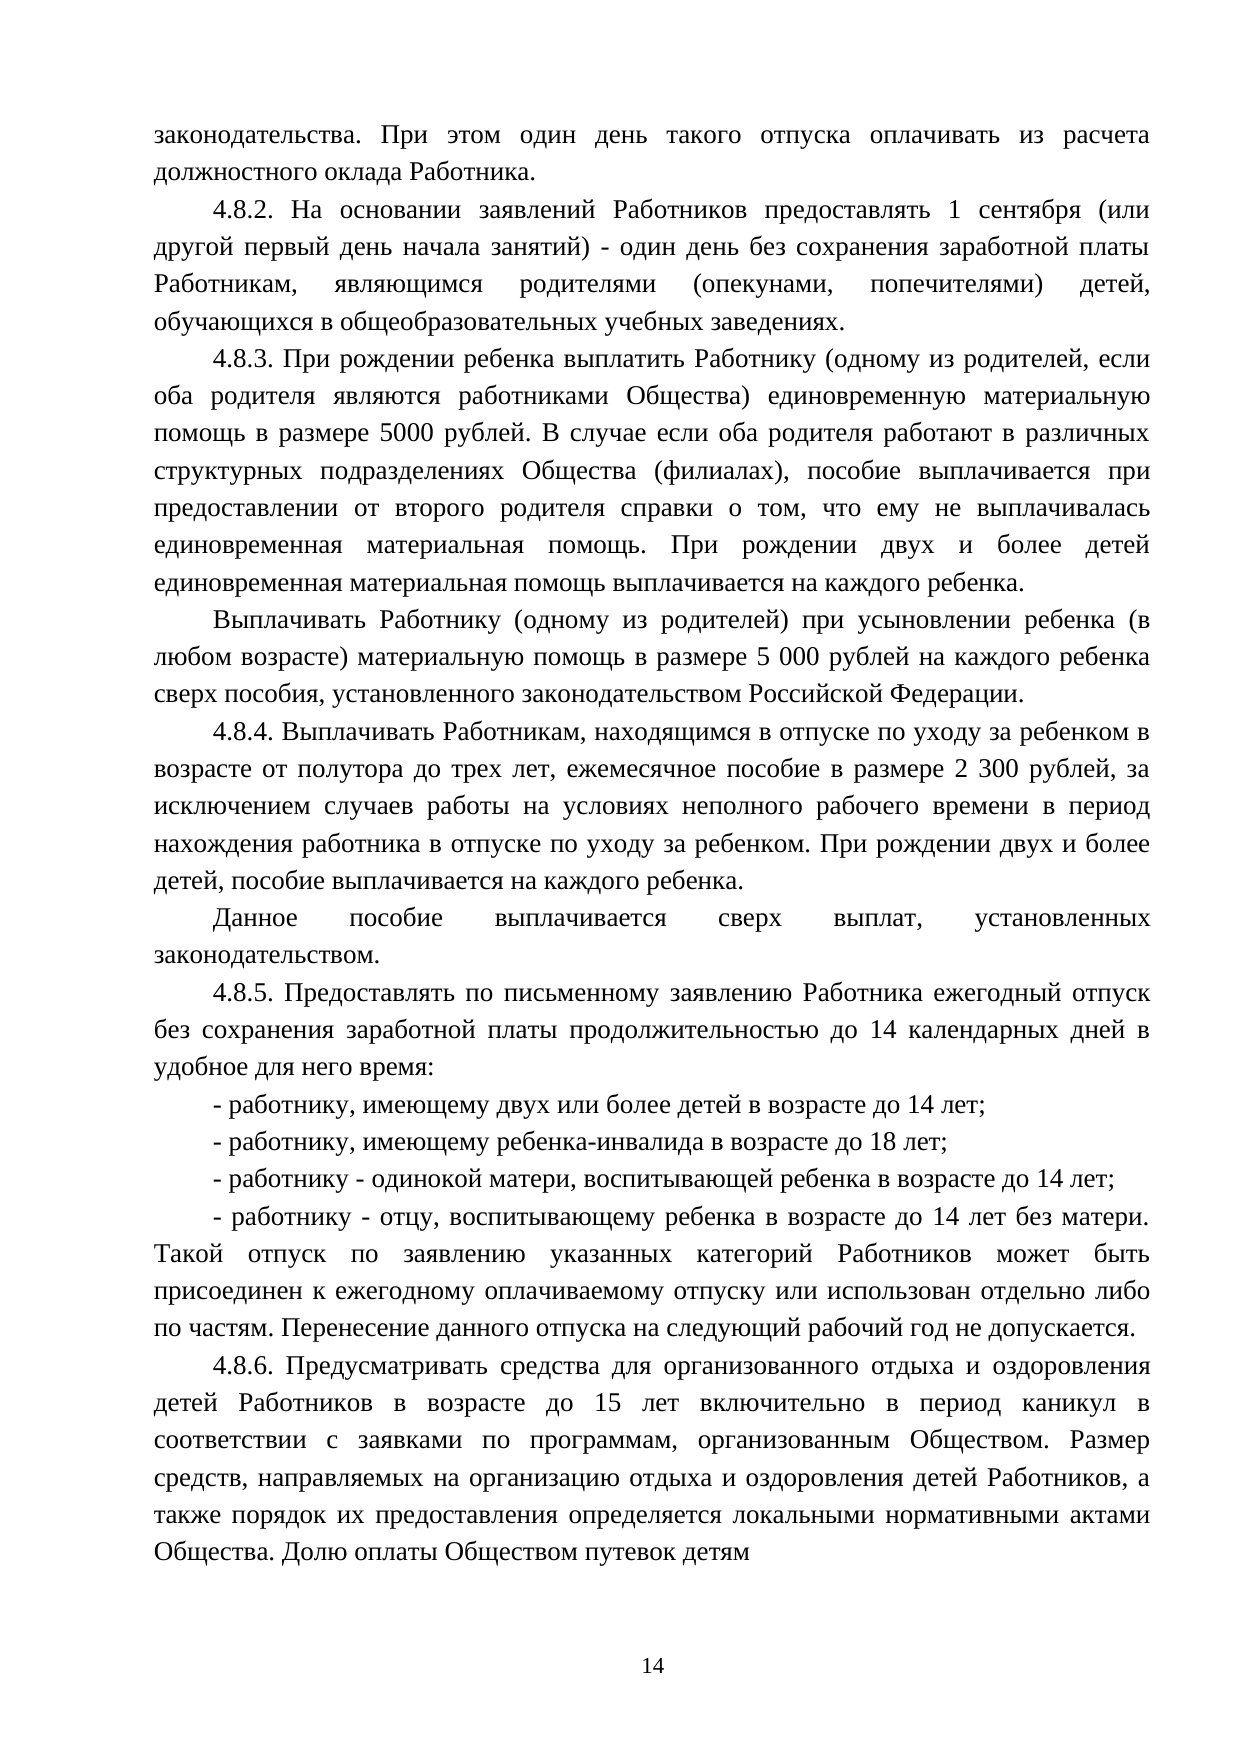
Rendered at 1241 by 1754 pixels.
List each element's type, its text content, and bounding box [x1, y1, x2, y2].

text 4.8.2. На основании заявлений Работников предоставлять 1 сентября (или другой первый день начала занятий) - один день без сохранения заработной платы Работникам, являющимся родителями (опекунами, попечителями) детей, обучающихся в общеобразовательных учебных заведениях. [153, 193, 1152, 336]
text 4.8.3. При рождении ребенка выплатить Работнику (одному из родителей, если оба родителя являются работниками Общества) единовременную материальную помощь в размере 5000 рублей. В случае если оба родителя работают в различных структурных подразделениях Общества (филиалах), пособие выплачивается при предоставлении от второго родителя справки о том, что ему не выплачивалась единовременная материальная помощь. При рождении двух и более детей единовременная материальная помощь выплачивается на каждого ребенка. [153, 342, 1152, 597]
text - работнику, имеющему двух или более детей в возрасте до 14 лет; [153, 1088, 1152, 1119]
text Выплачивать Работнику (одному из родителей) при усыновлении ребенка (в любом возрасте) материальную помощь в размере 5 000 рублей на каждого ребенка сверх пособия, установленного законодательством Российской Федерации. [153, 603, 1152, 709]
text 4.8.4. Выплачивать Работникам, находящимся в отпуске по уходу за ребенком в возрасте от полутора до трех лет, ежемесячное пособие в размере 2 300 рублей, за исключением случаев работы на условиях неполного рабочего времени в период нахождения работника в отпуске по уходу за ребенком. При рождении двух и более детей, пособие выплачивается на каждого ребенка. [153, 715, 1152, 895]
text - работнику - отцу, воспитывающему ребенка в возрасте до 14 лет без матери. Такой отпуск по заявлению указанных категорий Работников может быть присоединен к ежегодному оплачиваемому отпуску или использован отдельно либо по частям. Перенесение данного отпуска на следующий рабочий год не допускается. [153, 1199, 1152, 1343]
text 4.8.5. Предоставлять по письменному заявлению Работника ежегодный отпуск без сохранения заработной платы продолжительностью до 14 календарных дней в удобное для него время: [153, 976, 1152, 1082]
text Данное пособие выплачивается сверх выплат, установленных законодательством. [153, 901, 1152, 970]
text - работнику - одинокой матери, воспитывающей ребенка в возрасте до 14 лет; [153, 1162, 1152, 1193]
text 4.8.6. Предусматривать средства для организованного отдыха и оздоровления детей Работников в возрасте до 15 лет включительно в период каникул в соответствии с заявками по программам, организованным Обществом. Размер средств, направляемых на организацию отдыха и оздоровления детей Работников, а также порядок их предоставления определяется локальными нормативными актами Общества. Долю оплаты Обществом путевок детям [153, 1349, 1152, 1566]
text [153, 118, 1152, 187]
text - работнику, имеющему ребенка-инвалида в возрасте до 18 лет; [153, 1125, 1152, 1156]
